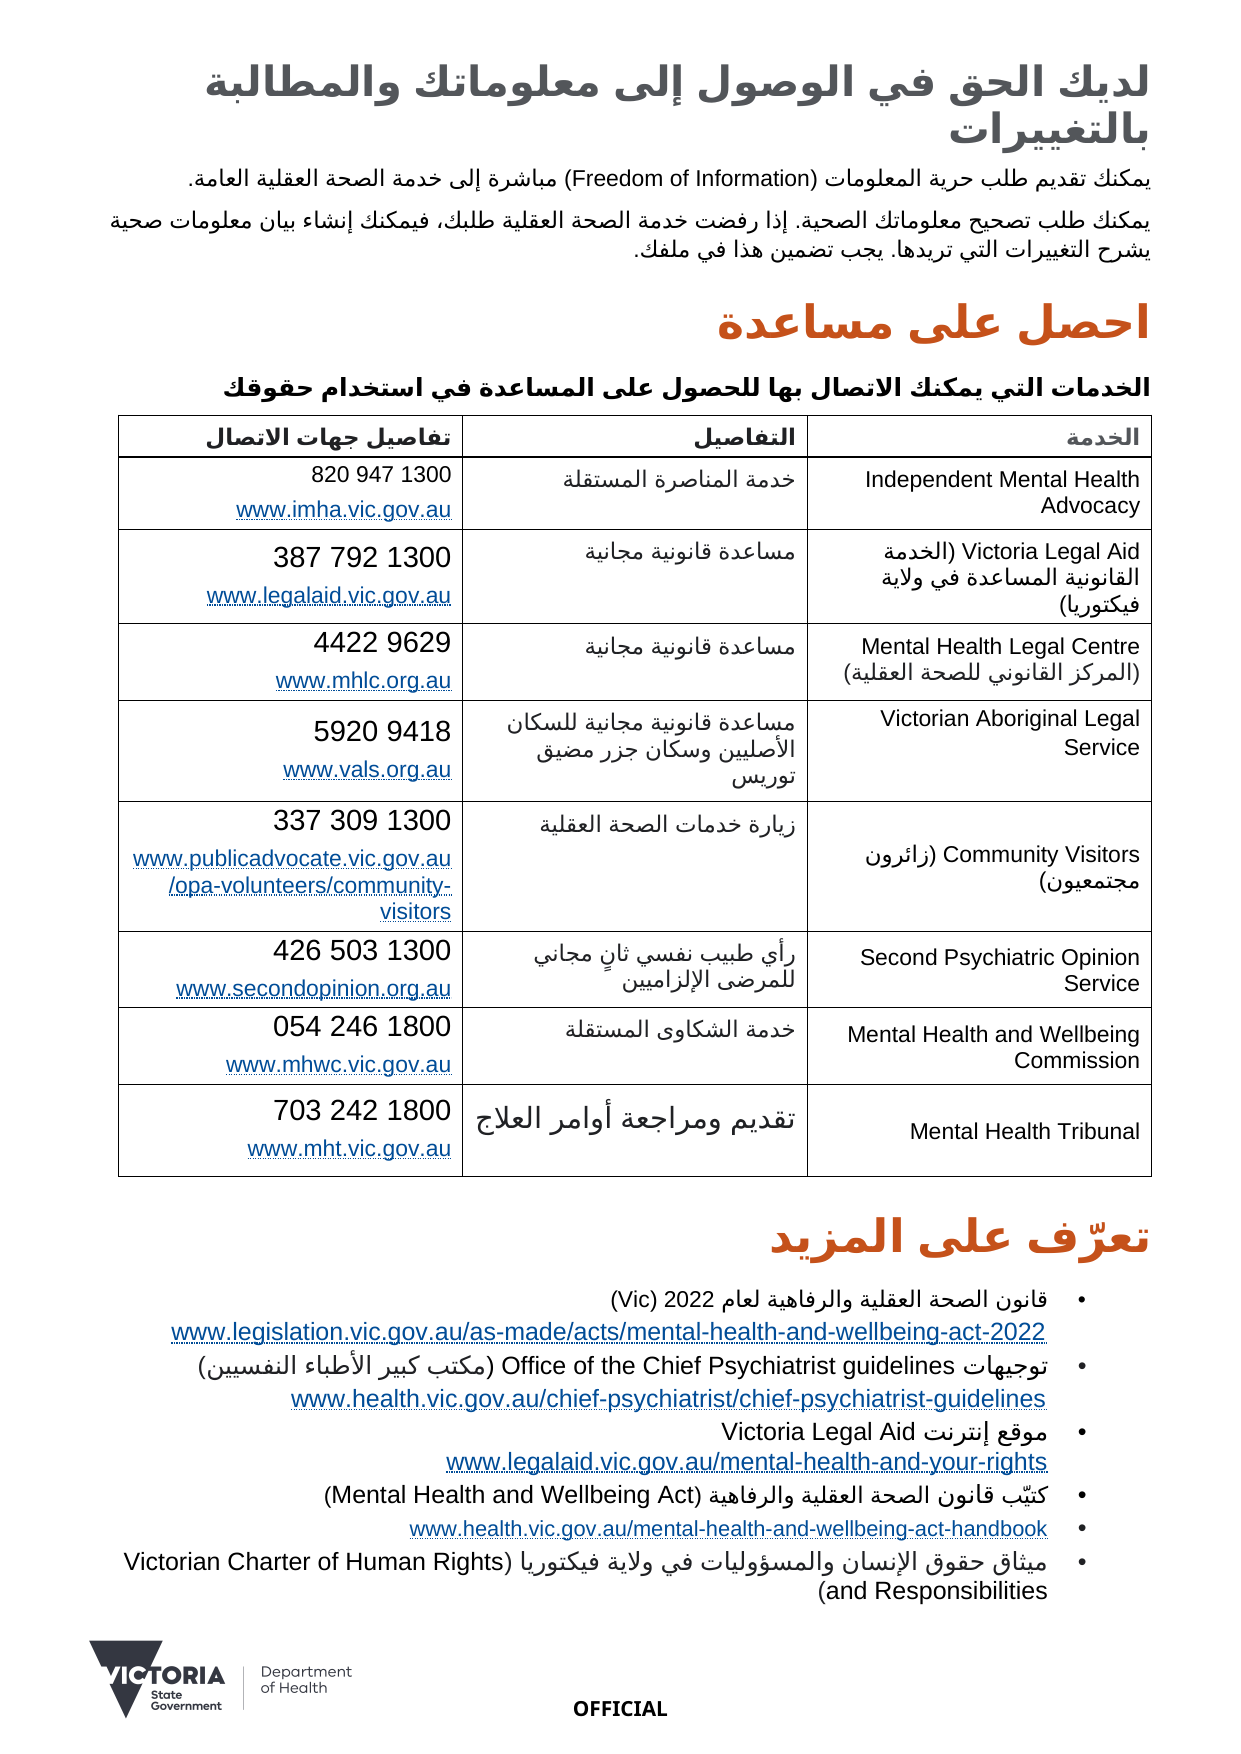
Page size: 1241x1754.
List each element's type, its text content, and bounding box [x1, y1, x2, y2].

list موقع إنترنت Victoria Legal Aid www.legalaid.vic.gov.au/mental-health-and-your-rights [89, 1417, 1078, 1475]
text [89, 1546, 1078, 1604]
table_cell 1800 242 703 www.mht.vic.gov.au [119, 1085, 462, 1176]
table_header التفاصيل [463, 416, 807, 456]
subtitle لديك الحق في الوصول إلى معلوماتك والمطالبة بالتغييرات [89, 57, 1152, 153]
table_cell 1300 792 387 www.legalaid.vic.gov.au [119, 530, 462, 623]
text الخدمات التي يمكنك الاتصال بها للحصول على المساعدة في استخدام حقوقك [89, 373, 1152, 402]
table_cell رأي طبيب نفسي ثانٍ مجاني للمرضى الإلزاميين [463, 932, 807, 1007]
table_cell 9629 4422 www.mhlc.org.au [119, 624, 462, 700]
text www.health.vic.gov.au/mental-health-and-wellbeing-act-handbook [89, 1513, 1078, 1542]
list قانون الصحة العقلية والرفاهية لعام 2022 (Vic) [89, 1283, 1078, 1313]
table_header تفاصيل جهات الاتصال [119, 416, 462, 456]
table_cell 1300 947 820 www.imha.vic.gov.au [119, 458, 462, 529]
table_cell Victorian Aboriginal Legal Service [808, 701, 1151, 801]
table_cell زيارة خدمات الصحة العقلية [463, 802, 807, 931]
table_cell 9418 5920 www.vals.org.au [119, 701, 462, 801]
list www.health.vic.gov.au/chief-psychiatrist/chief-psychiatrist-guidelines [89, 1383, 1077, 1413]
table_cell Victoria Legal Aid (الخدمة القانونية المساعدة في ولاية فيكتوريا) [808, 530, 1151, 623]
table_cell مساعدة قانونية مجانية [463, 530, 807, 623]
table_cell مساعدة قانونية مجانية للسكان الأصليين وسكان جزر مضيق توريس [463, 701, 807, 801]
table_cell Independent Mental Health Advocacy [808, 458, 1151, 529]
table_cell 1800 246 054 www.mhwc.vic.gov.au [119, 1008, 462, 1084]
picture [0, 1595, 1241, 1754]
table_cell خدمة الشكاوى المستقلة [463, 1008, 807, 1084]
list توجيهات Office of the Chief Psychiatrist guidelines (مكتب كبير الأطباء النفسيين) [89, 1350, 1078, 1379]
subtitle احصل على مساعدة [89, 296, 1152, 348]
text يمكنك طلب تصحيح معلوماتك الصحية. إذا رفضت خدمة الصحة العقلية طلبك، فيمكنك إنشاء بيان معلومات صحية يشرح التغييرات التي تريدها. يجب تضمين هذا في ملفك. [89, 204, 1152, 262]
subtitle تعرّف على المزيد [89, 1210, 1152, 1263]
list www.legislation.vic.gov.au/as-made/acts/mental-health-and-wellbeing-act-2022 [89, 1317, 1077, 1346]
table_cell Second Psychiatric Opinion Service [808, 932, 1151, 1007]
table_cell Community Visitors (زائرون مجتمعيون) [808, 802, 1151, 931]
table_cell تقديم ومراجعة أوامر العلاج [463, 1085, 807, 1176]
table_cell 1300 309 337 www.publicadvocate.vic.gov.au/opa-volunteers/community-visitors [119, 802, 462, 931]
table_header الخدمة [808, 416, 1151, 456]
table_cell Mental Health Tribunal [808, 1085, 1151, 1176]
text يمكنك تقديم طلب حرية المعلومات (Freedom of Information) مباشرة إلى خدمة الصحة العقلية العامة. [89, 162, 1152, 191]
table_cell مساعدة قانونية مجانية [463, 624, 807, 700]
table_cell 1300 503 426 www.secondopinion.org.au [119, 932, 462, 1007]
table_cell خدمة المناصرة المستقلة [463, 458, 807, 529]
table_cell Mental Health and Wellbeing Commission [808, 1008, 1151, 1084]
table_cell Mental Health Legal Centre (المركز القانوني للصحة العقلية) [808, 624, 1151, 700]
list كتيّب قانون الصحة العقلية والرفاهية (Mental Health and Wellbeing Act) [89, 1479, 1078, 1508]
